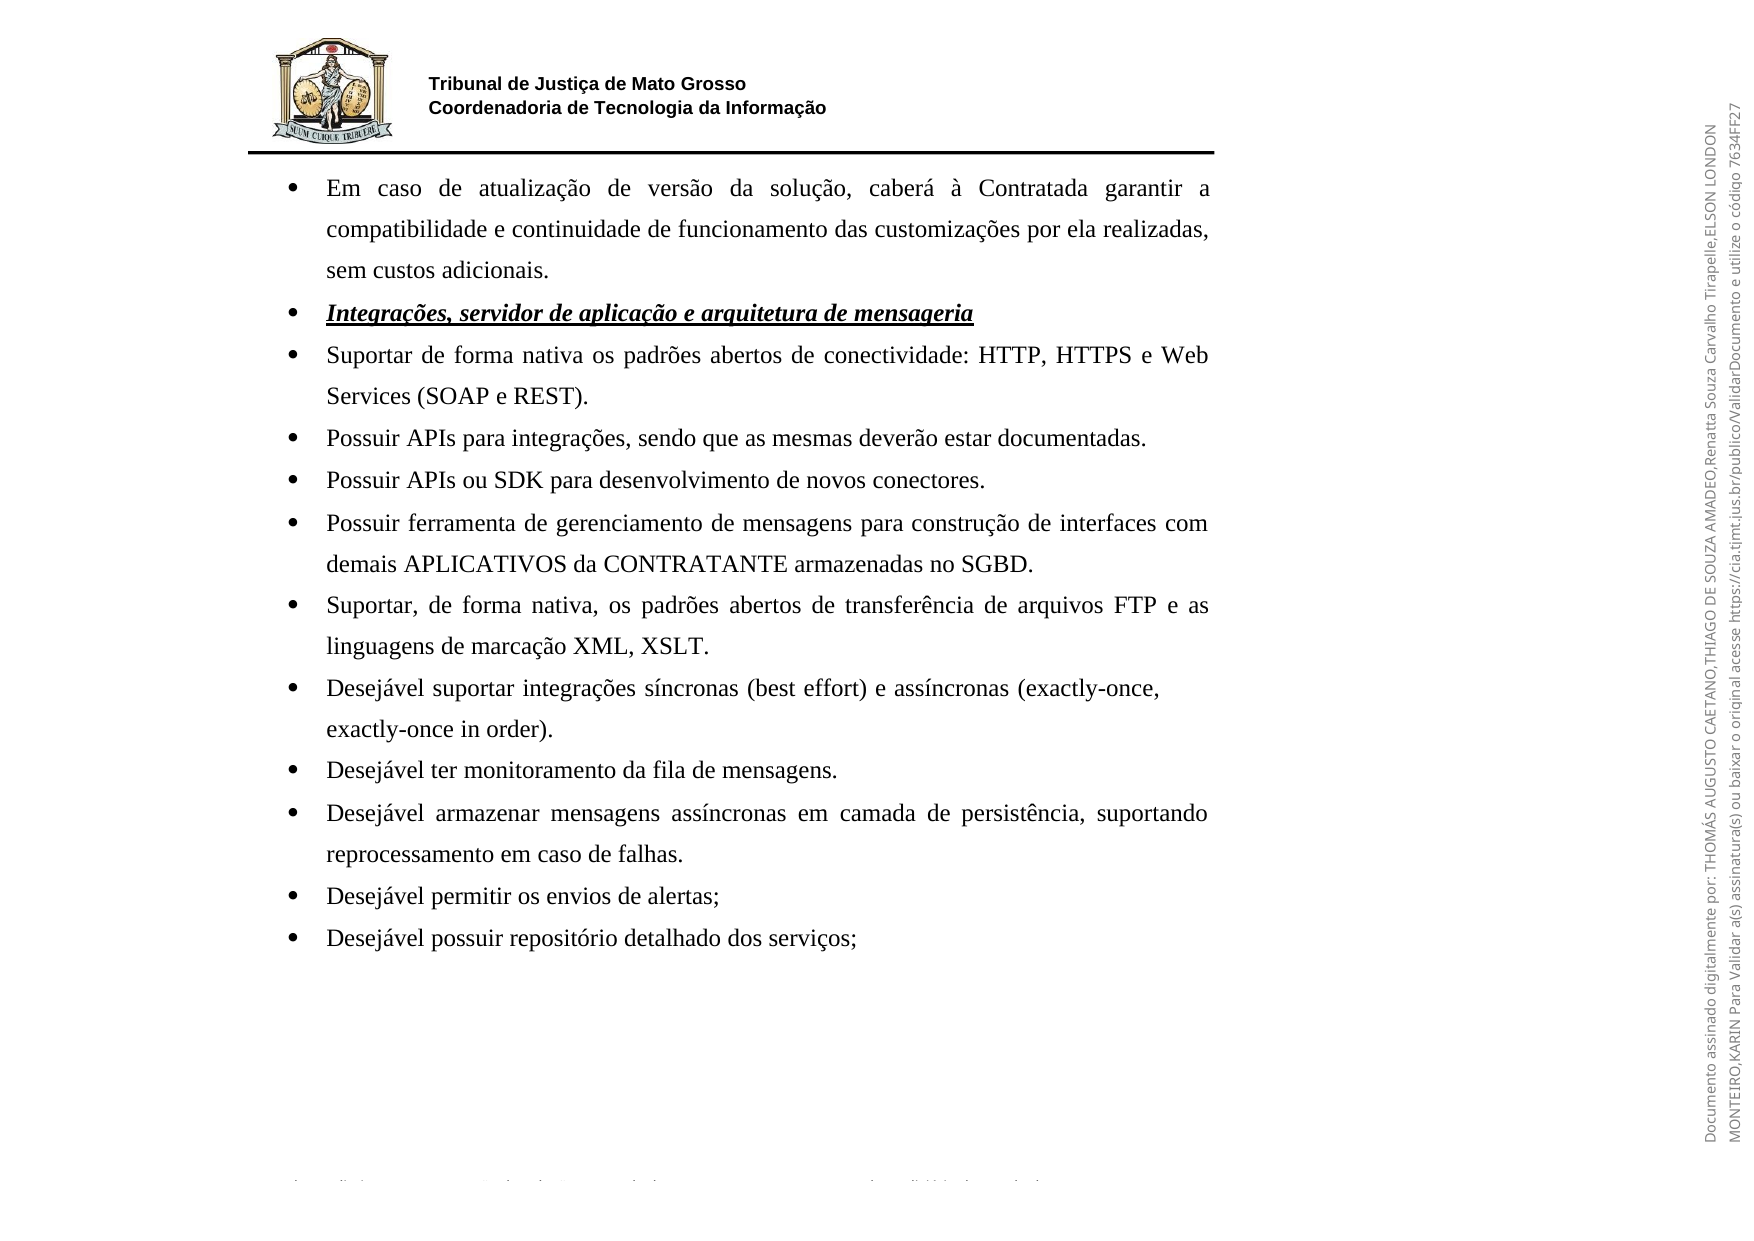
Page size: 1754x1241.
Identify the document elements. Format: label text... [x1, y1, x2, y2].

list Desejável possuir repositório detalhado dos serviços; [289, 923, 1502, 952]
list Suportar, de forma nativa, os padrões abertos de transferência de arquivos FTP e as linguagens de marcação XML, XSLT. [289, 590, 1210, 660]
picture [272, 38, 393, 144]
list Possuir ferramenta de gerenciamento de mensagens para construção de interfaces com demais APLICATIVOS da CONTRATANTE armazenadas no SGBD. [289, 508, 1210, 578]
text Tribunal de Justiça de Mato Grosso Coordenadoria de Tecnologia da Informação [428, 73, 827, 118]
list Possuir APIs ou SDK para desenvolvimento de novos conectores. [289, 465, 1502, 494]
subtitle Integrações, servidor de aplicação e arquitetura de mensageria [289, 298, 1502, 327]
list Desejável armazenar mensagens assíncronas em camada de persistência, suportando reprocessamento em caso de falhas. [289, 798, 1209, 868]
list Desejável permitir os envios de alertas; [289, 881, 1502, 910]
list Desejável ter monitoramento da fila de mensagens. [289, 755, 1502, 784]
list Possuir APIs para integrações, sendo que as mesmas deverão estar documentadas. [289, 423, 1502, 452]
list Em caso de atualização de versão da solução, caberá à Contratada garantir a compatibilidade e continuidade de funcionamento das customizações por ela realizadas, sem custos adicionais. [289, 173, 1210, 284]
list Suportar de forma nativa os padrões abertos de conectividade: HTTP, HTTPS e Web Services (SOAP e REST). [289, 340, 1209, 409]
list Desejável suportar integrações síncronas (best effort) e assíncronas (exactly-once, exactly-once in order). [289, 673, 1211, 743]
